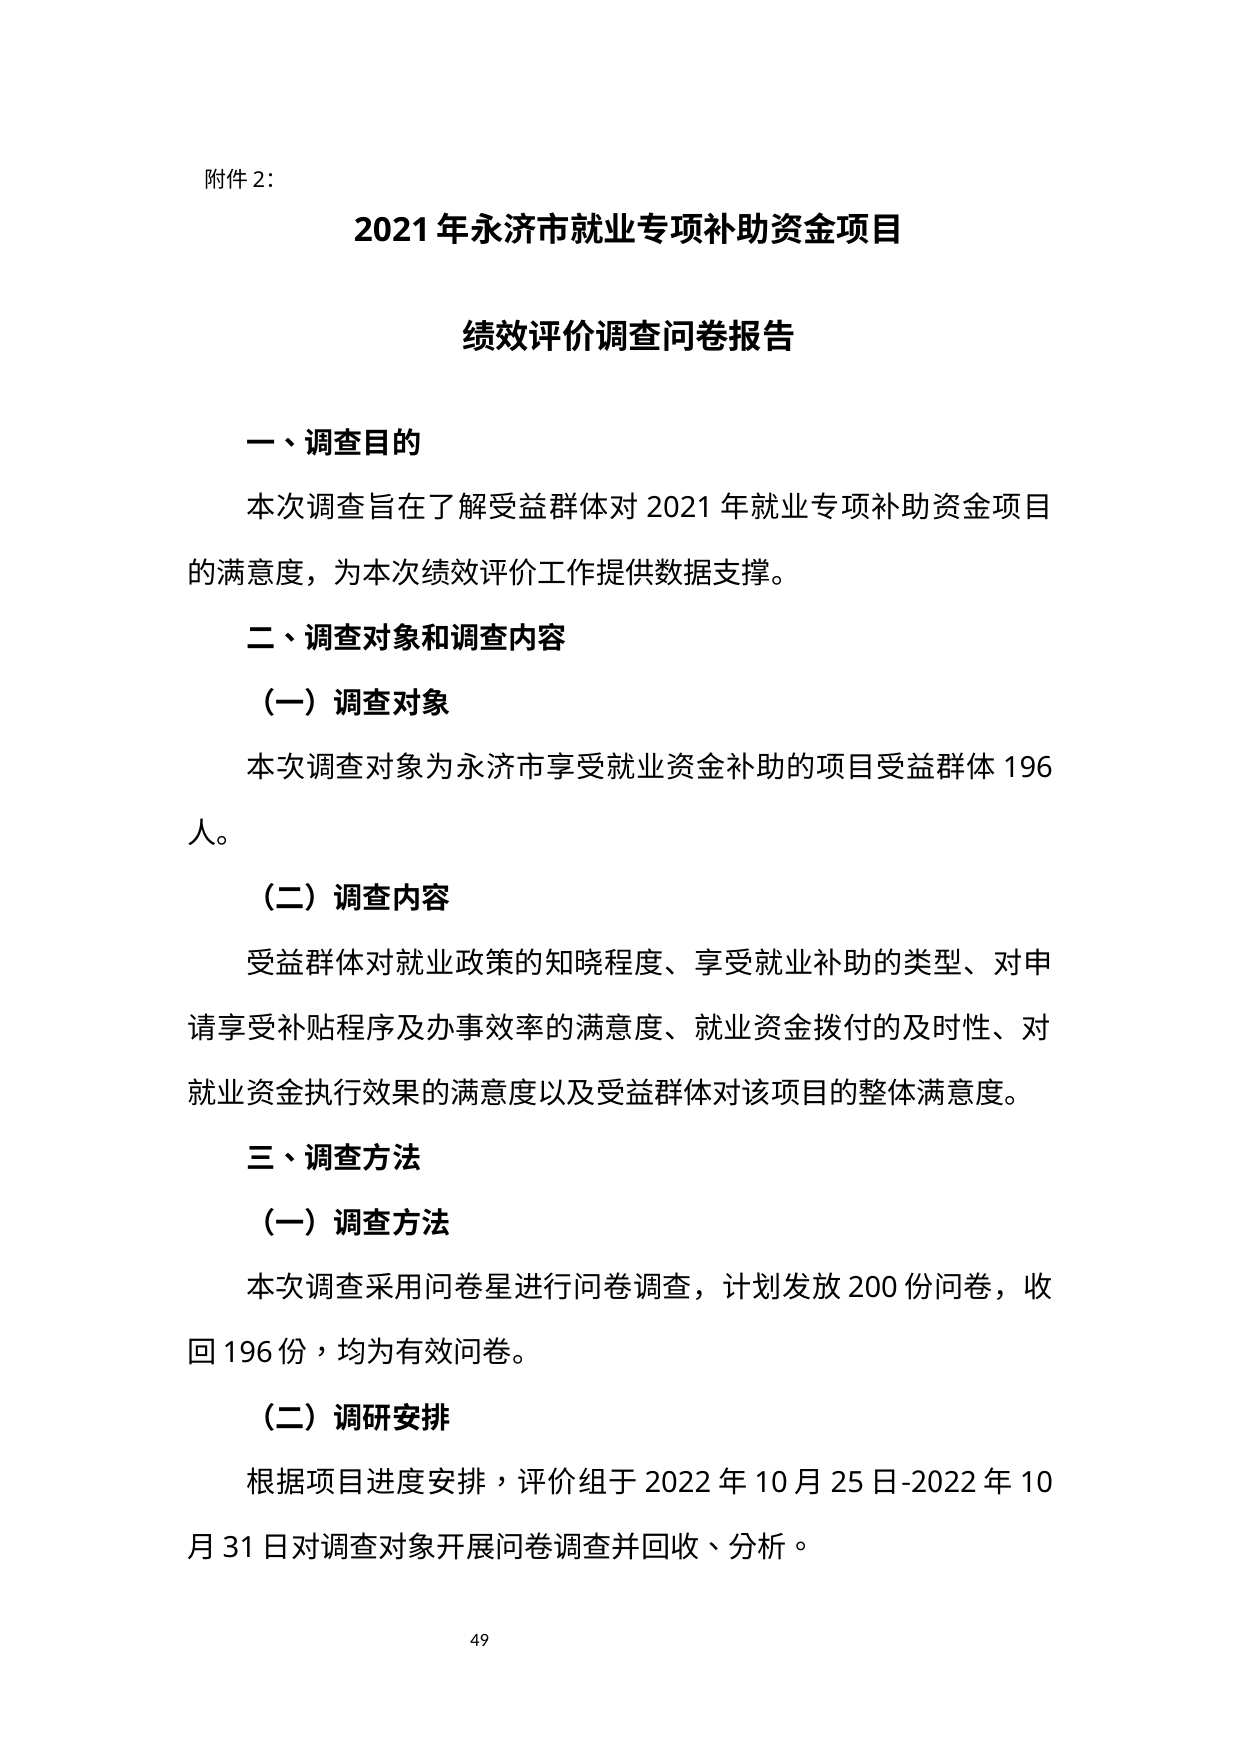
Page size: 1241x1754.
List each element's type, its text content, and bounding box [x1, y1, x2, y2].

text （一）调查对象 [187, 668, 1053, 733]
text （二）调研安排 [187, 1383, 1053, 1448]
text （二）调查内容 [187, 863, 1053, 928]
text 三、调查方法 [187, 1123, 1053, 1188]
text 本次调查旨在了解受益群体对2021年就业专项补助资金项目的满意度，为本次绩效评价工作提供数据支撑。 [187, 473, 1053, 603]
text （一）调查方法 [187, 1188, 1053, 1253]
text 绩效评价调查问卷报告 [187, 301, 1053, 366]
text 根据项目进度安排，评价组于2022年10月25日-2022年10月31日对调查对象开展问卷调查并回收、分析。 [187, 1448, 1053, 1578]
text 本次调查对象为永济市享受就业资金补助的项目受益群体196人。 [187, 733, 1053, 863]
text 二、调查对象和调查内容 [187, 603, 1053, 668]
text 2021年永济市就业专项补助资金项目 [187, 194, 1053, 259]
text 附件2： [187, 162, 1053, 194]
text 本次调查采用问卷星进行问卷调查，计划发放200份问卷，收回196份，均为有效问卷。 [187, 1253, 1053, 1383]
text 受益群体对就业政策的知晓程度、享受就业补助的类型、对申请享受补贴程序及办事效率的满意度、就业资金拨付的及时性、对就业资金执行效果的满意度以及受益群体对该项目的整体满意度。 [187, 928, 1053, 1123]
text 一、调查目的 [187, 408, 1053, 473]
